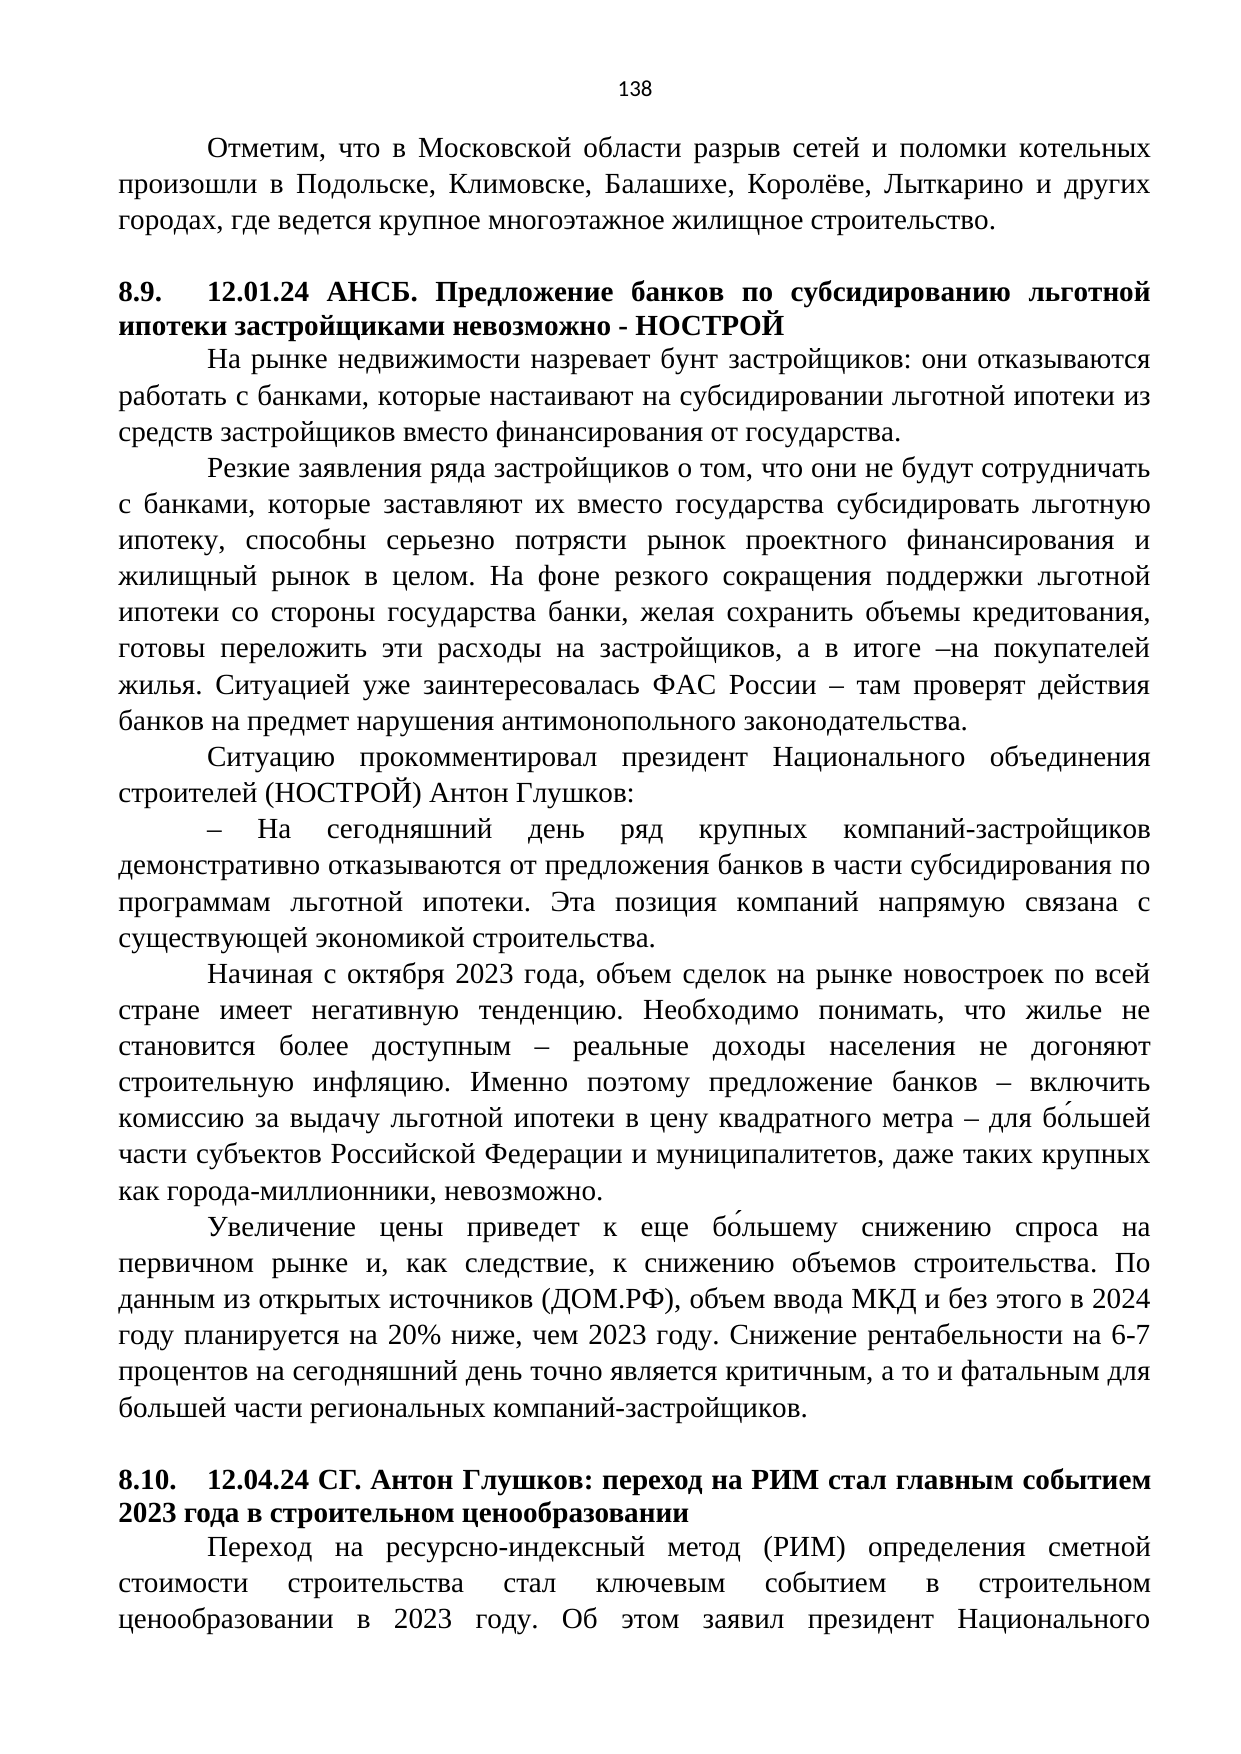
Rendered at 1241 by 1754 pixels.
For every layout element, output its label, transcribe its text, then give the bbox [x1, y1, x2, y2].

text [118, 1529, 1152, 1635]
text Отметим, что в Московской области разрыв сетей и поломки котельных произошли в Подольске, Климовске, Балашихе, Королёве, Лыткарино и других городах, где ведется крупное многоэтажное жилищное строительство. [118, 130, 1152, 236]
subtitle 12.01.24 АНСБ. Предложение банков по субсидированию льготной ипотеки застройщиками невозможно - НОСТРОЙ [118, 274, 1152, 341]
subtitle 12.04.24 СГ. Антон Глушков: переход на РИМ стал главным событием 2023 года в строительном ценообразовании [118, 1462, 1152, 1529]
text Начиная с октября 2023 года, объем сделок на рынке новостроек по всей стране имеет негативную тенденцию. Необходимо понимать, что жилье не становится более доступным – реальные доходы населения не догоняют строительную инфляцию. Именно поэтому предложение банков – включить комиссию за выдачу льготной ипотеки в цену квадратного метра – для бо́льшей части субъектов Российской Федерации и муниципалитетов, даже таких крупных как города-миллионники, невозможно. [118, 956, 1152, 1206]
text Увеличение цены приведет к еще бо́льшему снижению спроса на первичном рынке и, как следствие, к снижению объемов строительства. По данным из открытых источников (ДОМ.РФ), объем ввода МКД и без этого в 2024 году планируется на 20% ниже, чем 2023 году. Снижение рентабельности на 6-7 процентов на сегодняшний день точно является критичным, а то и фатальным для большей части региональных компаний-застройщиков. [118, 1209, 1152, 1423]
text На рынке недвижимости назревает бунт застройщиков: они отказываются работать с банками, которые настаивают на субсидировании льготной ипотеки из средств застройщиков вместо финансирования от государства. [118, 341, 1152, 447]
text Резкие заявления ряда застройщиков о том, что они не будут сотрудничать с банками, которые заставляют их вместо государства субсидировать льготную ипотеку, способны серьезно потрясти рынок проектного финансирования и жилищный рынок в целом. На фоне резкого сокращения поддержки льготной ипотеки со стороны государства банки, желая сохранить объемы кредитования, готовы переложить эти расходы на застройщиков, а в итоге –на покупателей жилья. Ситуацией уже заинтересовалась ФАС России – там проверят действия банков на предмет нарушения антимонопольного законодательства. [118, 450, 1152, 736]
text Ситуацию прокомментировал президент Национального объединения строителей (НОСТРОЙ) Антон Глушков: [118, 739, 1152, 809]
text – На сегодняшний день ряд крупных компаний-застройщиков демонстративно отказываются от предложения банков в части субсидирования по программам льготной ипотеки. Эта позиция компаний напрямую связана с существующей экономикой строительства. [118, 811, 1152, 953]
